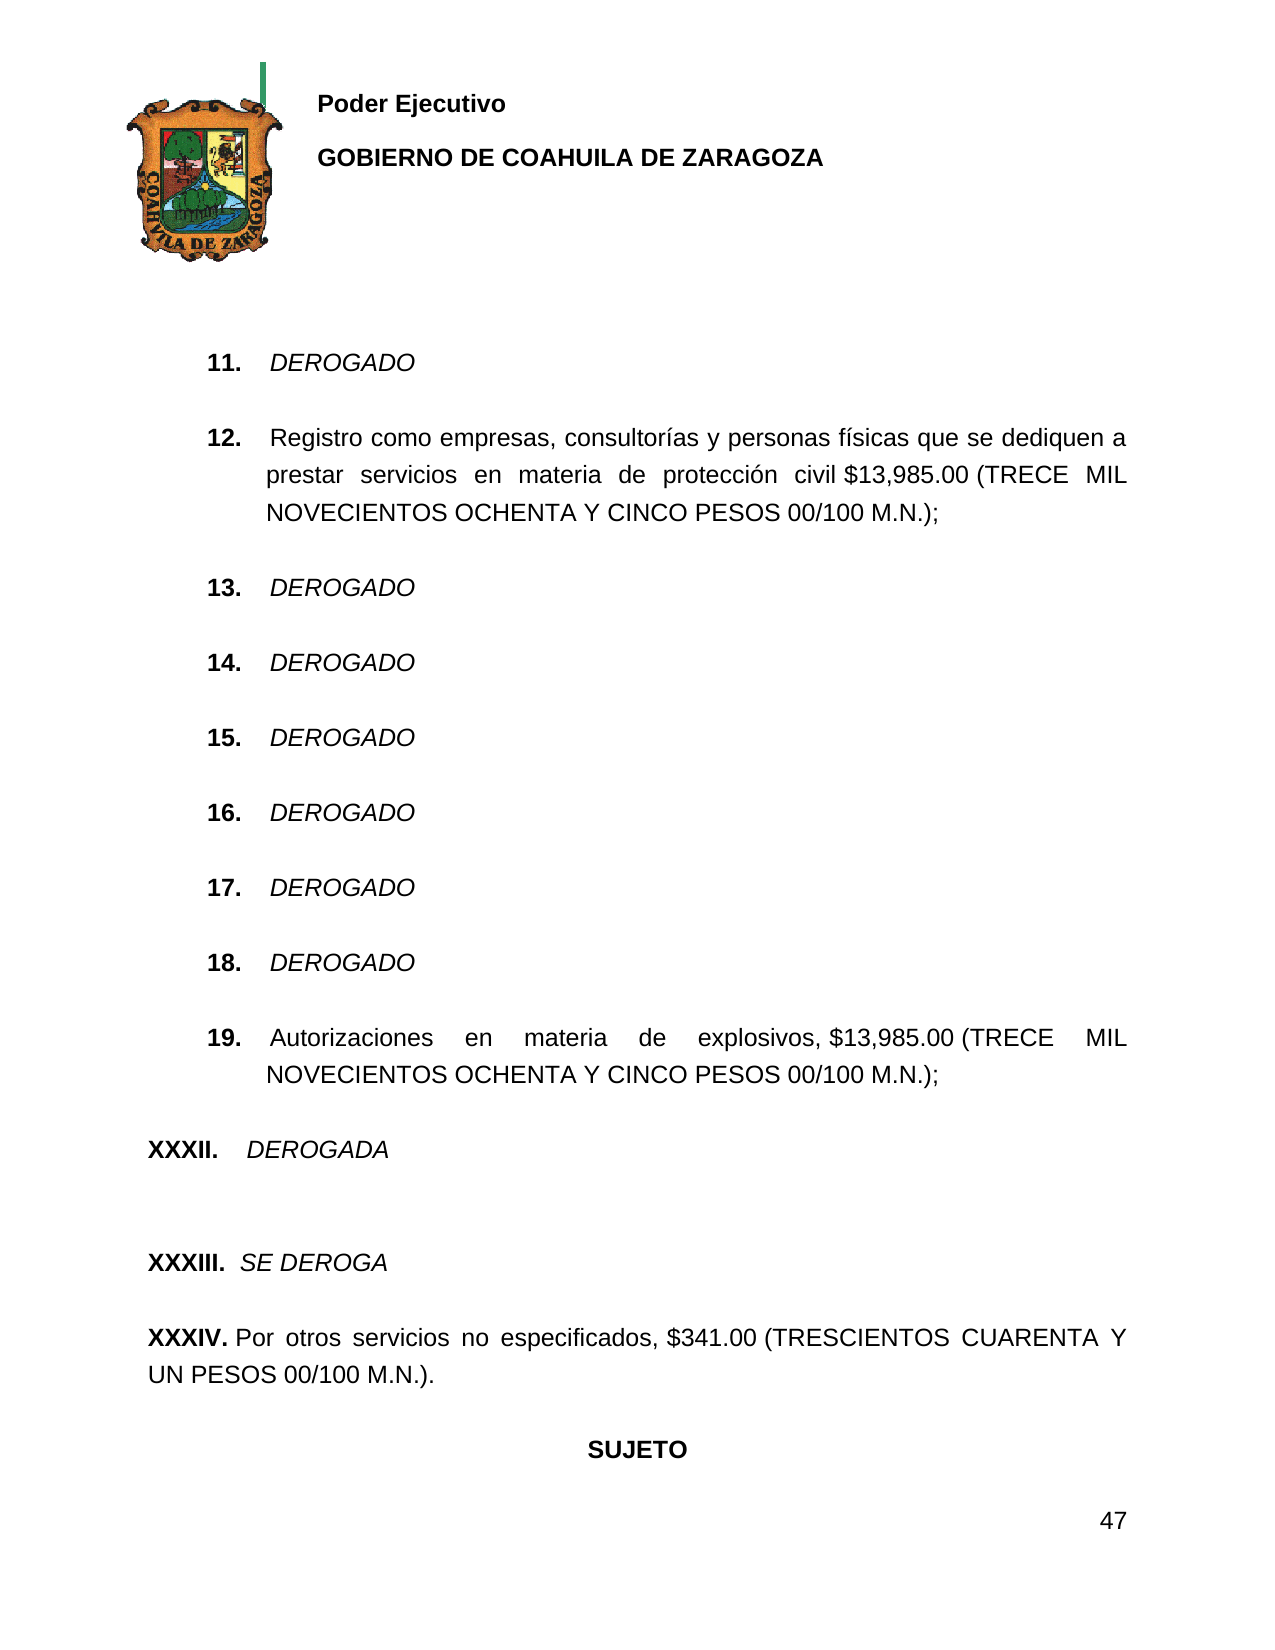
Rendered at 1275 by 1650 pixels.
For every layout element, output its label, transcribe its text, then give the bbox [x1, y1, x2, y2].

text XXXIII. SE DEROGA [148, 1239, 1127, 1277]
text 18. DEROGADO [207, 939, 1127, 977]
text SUJETO [148, 1389, 1127, 1502]
text 16. DEROGADO [207, 789, 1127, 827]
text 14. DEROGADO [207, 639, 1127, 677]
picture [121, 88, 290, 268]
text XXXIV. Por otros servicios no especificados, $341.00 (TRESCIENTOS CUARENTA Y UN PESOS 00/100 M.N.). [148, 1314, 1127, 1389]
text XXXII. DEROGADA [148, 1127, 1127, 1164]
text 15. DEROGADO [207, 714, 1127, 752]
text 13. DEROGADO [207, 564, 1127, 602]
text 12. Registro como empresas, consultorías y personas físicas que se dediquen a prestar servicios en materia de protección civil $13,985.00 (TRECE MIL NOVECIENTOS OCHENTA Y CINCO PESOS 00/100 M.N.); [207, 414, 1127, 527]
text 17. DEROGADO [207, 864, 1127, 902]
text 11. DEROGADO [207, 339, 1127, 377]
text 19. Autorizaciones en materia de explosivos, $13,985.00 (TRECE MIL NOVECIENTOS OCHENTA Y CINCO PESOS 00/100 M.N.); [207, 1014, 1127, 1089]
